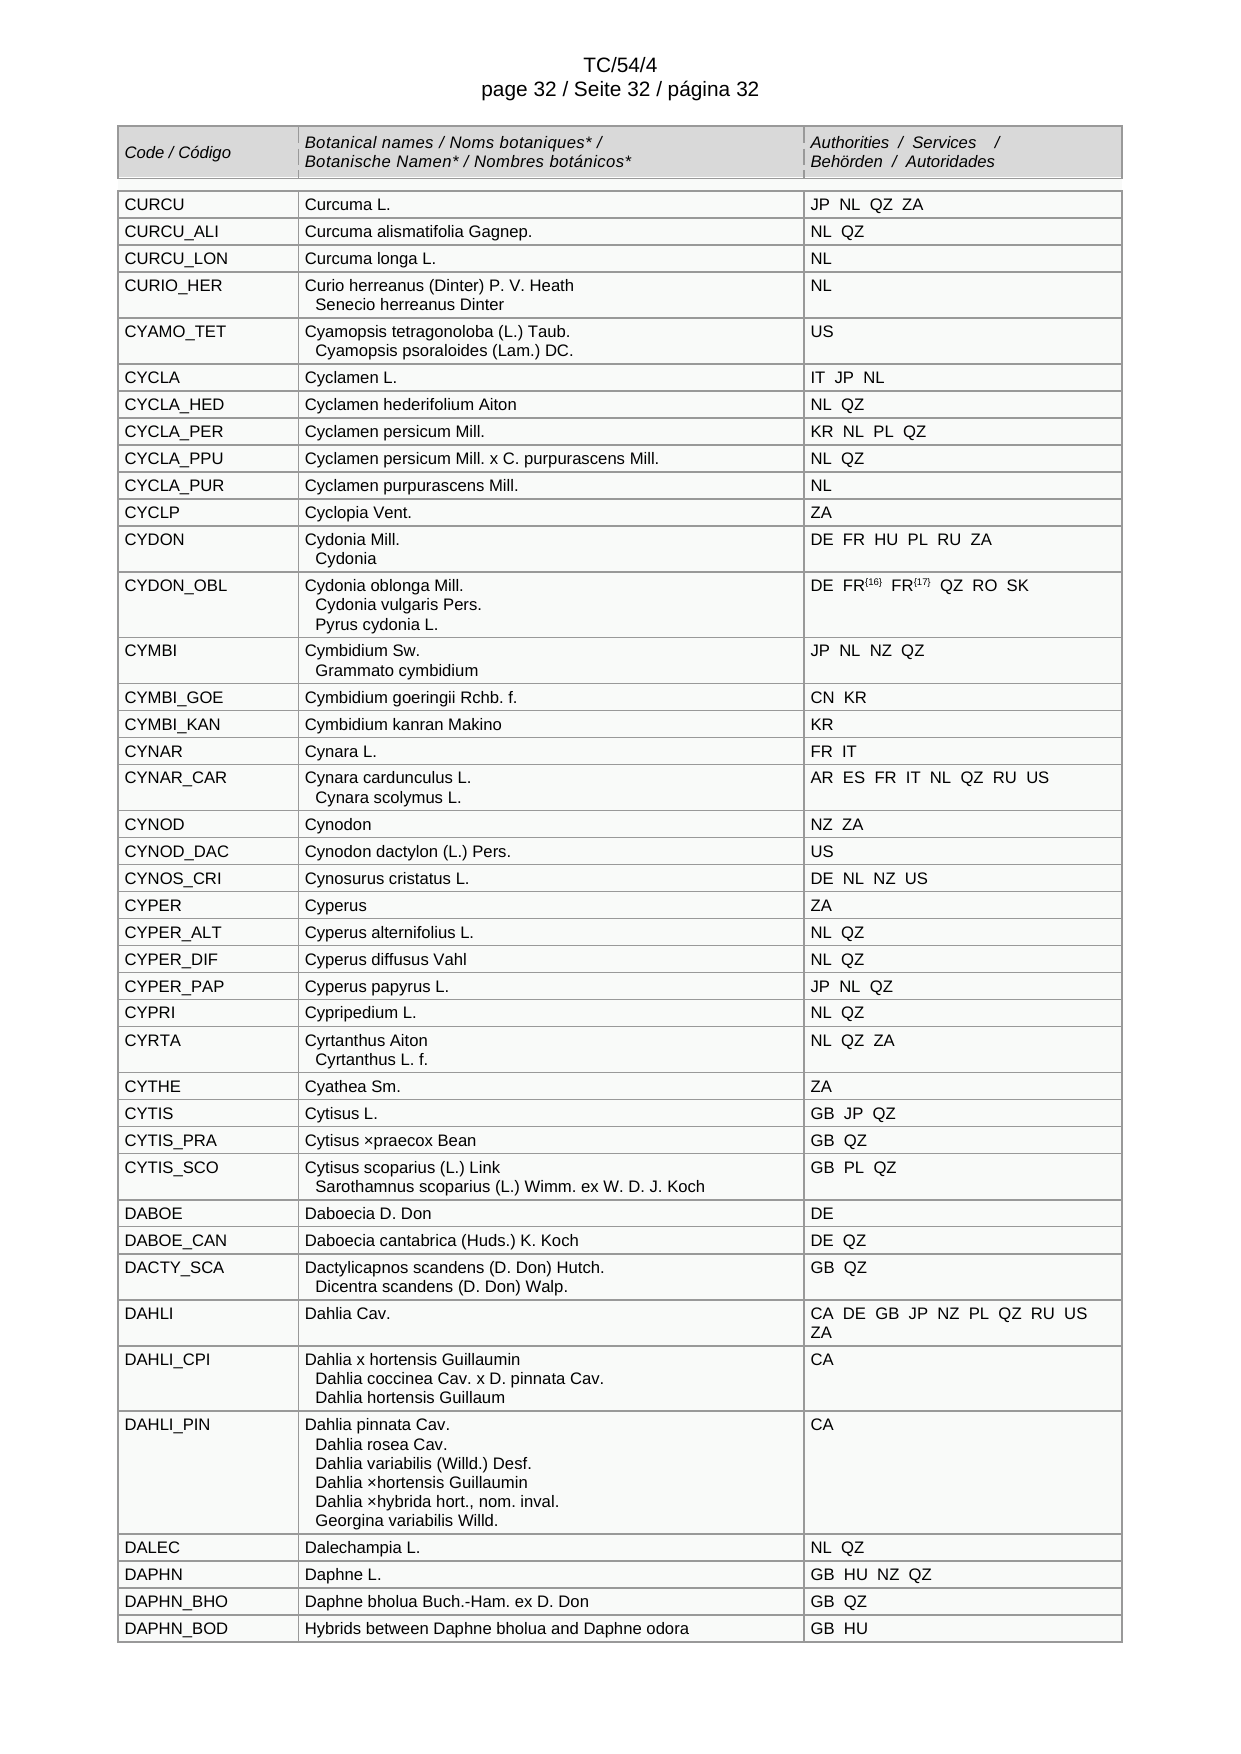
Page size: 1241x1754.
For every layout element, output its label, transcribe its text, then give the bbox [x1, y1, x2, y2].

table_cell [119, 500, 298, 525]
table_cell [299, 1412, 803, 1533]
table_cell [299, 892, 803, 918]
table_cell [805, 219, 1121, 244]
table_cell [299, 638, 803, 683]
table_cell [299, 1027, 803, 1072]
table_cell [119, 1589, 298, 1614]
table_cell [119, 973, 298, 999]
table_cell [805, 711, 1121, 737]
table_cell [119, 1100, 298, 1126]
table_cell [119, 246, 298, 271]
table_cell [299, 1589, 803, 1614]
table_header Code / Código [119, 127, 298, 177]
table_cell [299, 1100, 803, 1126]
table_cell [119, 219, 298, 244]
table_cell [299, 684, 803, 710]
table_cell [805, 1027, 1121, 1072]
table_cell [118, 179, 298, 190]
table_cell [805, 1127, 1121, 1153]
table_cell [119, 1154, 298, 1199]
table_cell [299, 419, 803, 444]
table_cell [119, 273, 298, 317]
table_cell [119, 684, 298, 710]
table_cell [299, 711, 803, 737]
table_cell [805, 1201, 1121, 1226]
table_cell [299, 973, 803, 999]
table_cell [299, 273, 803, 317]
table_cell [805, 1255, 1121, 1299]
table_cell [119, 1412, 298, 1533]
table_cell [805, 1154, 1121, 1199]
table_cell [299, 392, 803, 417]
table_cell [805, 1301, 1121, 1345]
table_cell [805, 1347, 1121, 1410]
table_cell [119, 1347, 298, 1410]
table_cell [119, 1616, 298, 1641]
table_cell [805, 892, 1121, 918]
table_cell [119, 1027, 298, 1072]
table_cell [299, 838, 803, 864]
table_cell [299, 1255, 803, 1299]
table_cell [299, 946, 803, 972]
table_header Botanical names / Noms botaniques* / Botanische Namen* / Nombres botánicos* [298, 127, 804, 177]
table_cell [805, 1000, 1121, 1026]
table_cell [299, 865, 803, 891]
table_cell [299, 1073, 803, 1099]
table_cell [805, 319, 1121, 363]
table_header Authorities / Services / Behörden / Autoridades [804, 127, 1121, 177]
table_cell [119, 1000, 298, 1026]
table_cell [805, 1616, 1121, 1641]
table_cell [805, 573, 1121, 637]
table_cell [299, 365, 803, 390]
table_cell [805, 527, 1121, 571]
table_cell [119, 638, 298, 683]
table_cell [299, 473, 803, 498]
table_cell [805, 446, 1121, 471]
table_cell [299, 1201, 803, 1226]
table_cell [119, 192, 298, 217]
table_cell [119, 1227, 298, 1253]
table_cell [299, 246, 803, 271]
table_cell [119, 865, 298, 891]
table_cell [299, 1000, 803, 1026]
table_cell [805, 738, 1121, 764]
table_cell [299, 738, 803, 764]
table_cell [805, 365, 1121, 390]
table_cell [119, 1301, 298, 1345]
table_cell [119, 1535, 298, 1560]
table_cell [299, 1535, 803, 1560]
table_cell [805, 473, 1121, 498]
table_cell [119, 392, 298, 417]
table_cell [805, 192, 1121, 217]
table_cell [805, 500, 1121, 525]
table_cell [298, 179, 804, 190]
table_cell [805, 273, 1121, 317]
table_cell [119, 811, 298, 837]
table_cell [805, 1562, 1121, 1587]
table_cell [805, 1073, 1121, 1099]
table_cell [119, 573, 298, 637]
table_cell [804, 179, 1122, 190]
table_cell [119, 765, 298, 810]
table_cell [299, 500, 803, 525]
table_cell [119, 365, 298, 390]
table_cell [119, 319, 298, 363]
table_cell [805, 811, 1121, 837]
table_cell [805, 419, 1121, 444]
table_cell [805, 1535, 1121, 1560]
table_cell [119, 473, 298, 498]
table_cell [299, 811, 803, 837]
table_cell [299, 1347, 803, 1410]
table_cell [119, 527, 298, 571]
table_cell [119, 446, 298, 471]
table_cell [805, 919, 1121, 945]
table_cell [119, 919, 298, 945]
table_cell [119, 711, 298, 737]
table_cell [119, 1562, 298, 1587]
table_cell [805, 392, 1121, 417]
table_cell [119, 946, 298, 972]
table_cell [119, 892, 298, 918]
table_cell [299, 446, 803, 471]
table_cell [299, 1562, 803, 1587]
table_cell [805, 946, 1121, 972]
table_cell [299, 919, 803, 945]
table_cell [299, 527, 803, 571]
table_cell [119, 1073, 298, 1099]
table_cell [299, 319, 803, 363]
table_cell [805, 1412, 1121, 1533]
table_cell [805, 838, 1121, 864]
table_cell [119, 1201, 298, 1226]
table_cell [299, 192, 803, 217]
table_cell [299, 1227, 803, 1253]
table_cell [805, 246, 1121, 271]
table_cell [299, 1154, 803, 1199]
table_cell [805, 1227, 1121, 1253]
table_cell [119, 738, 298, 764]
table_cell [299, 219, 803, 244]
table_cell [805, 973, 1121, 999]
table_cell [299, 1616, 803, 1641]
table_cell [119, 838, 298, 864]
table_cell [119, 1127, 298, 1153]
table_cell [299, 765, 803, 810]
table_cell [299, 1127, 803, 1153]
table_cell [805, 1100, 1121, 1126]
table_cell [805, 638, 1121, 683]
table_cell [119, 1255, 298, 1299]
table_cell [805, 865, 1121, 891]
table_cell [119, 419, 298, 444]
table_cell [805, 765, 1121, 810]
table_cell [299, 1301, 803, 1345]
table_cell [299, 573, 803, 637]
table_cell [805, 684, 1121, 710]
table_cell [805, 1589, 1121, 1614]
